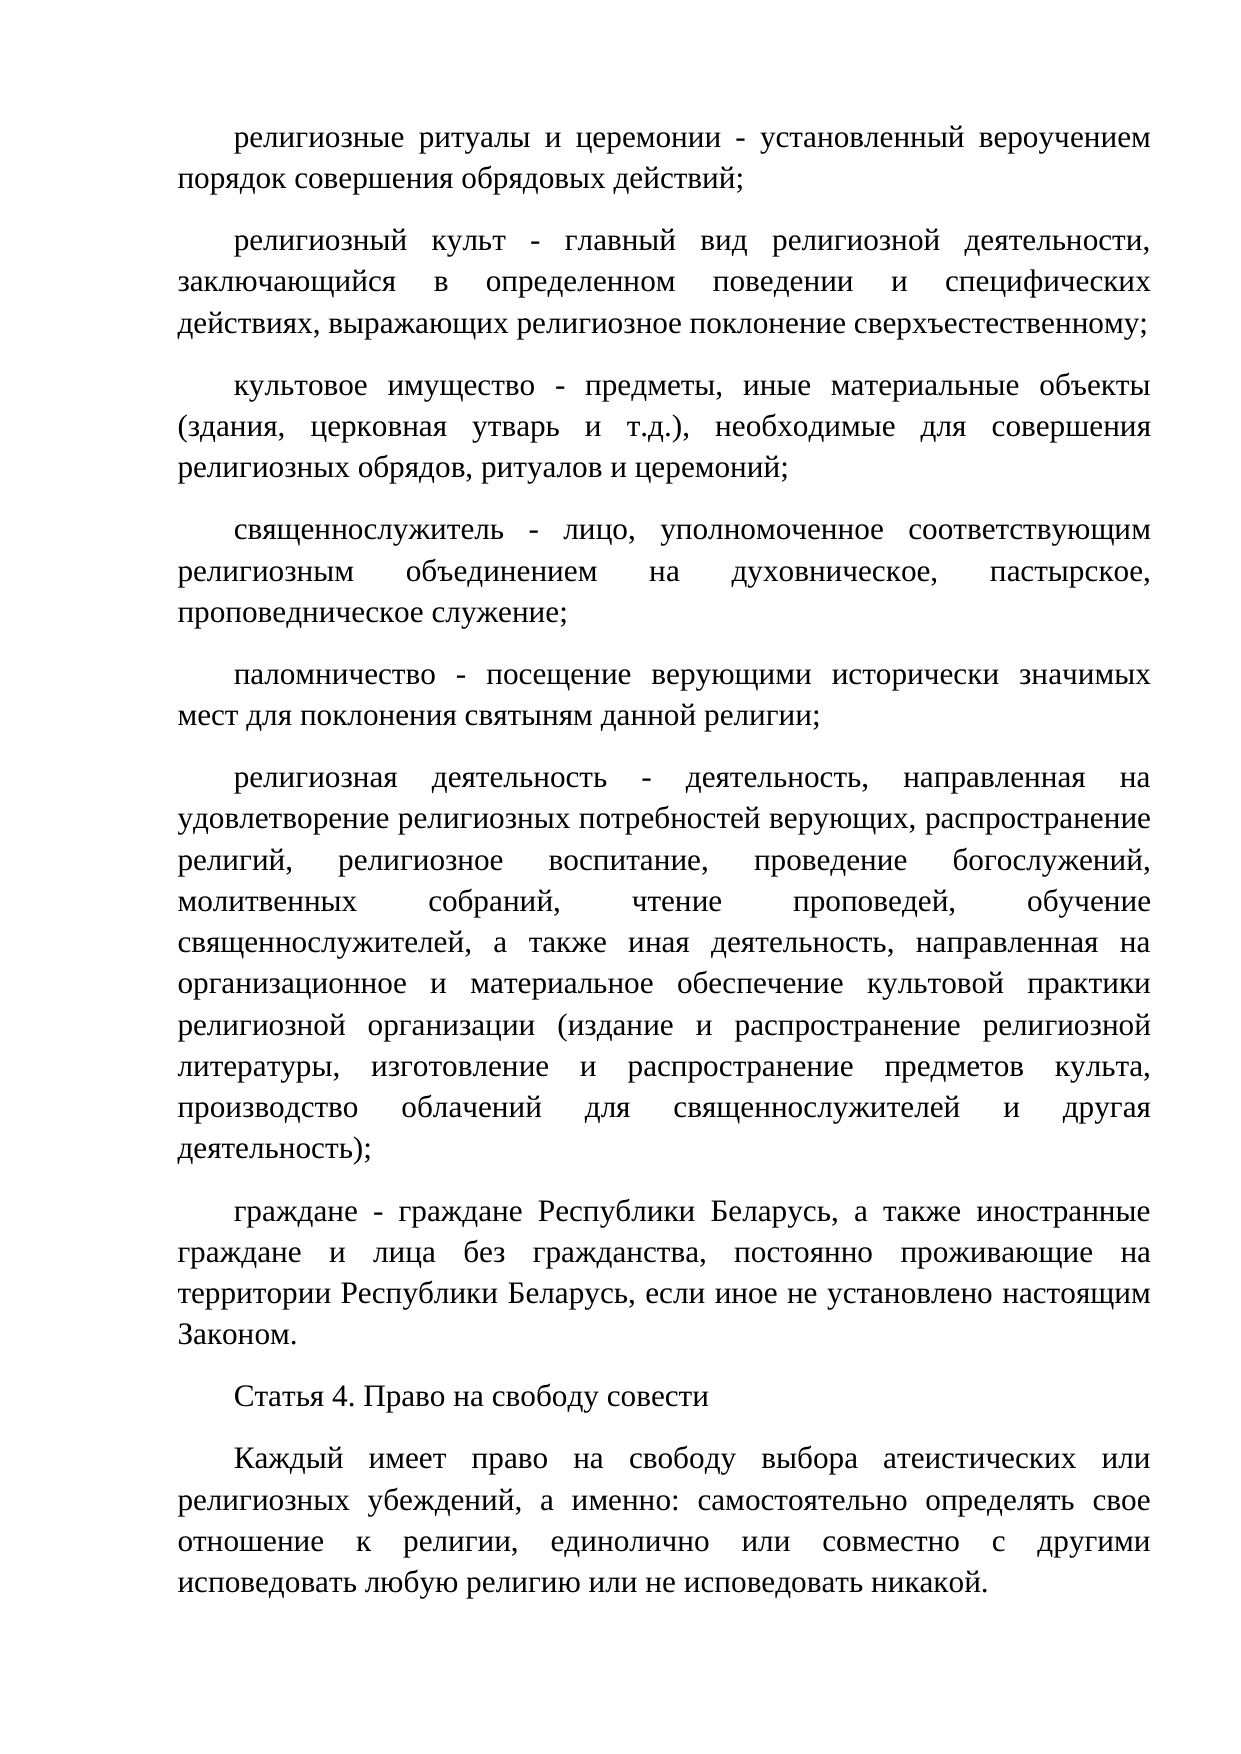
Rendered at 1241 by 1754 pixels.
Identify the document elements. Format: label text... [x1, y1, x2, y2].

text Статья 4. Право на свободу совести [177, 1378, 1152, 1414]
text религиозный культ - главный вид религиозной деятельности, заключающийся в определенном поведении и специфических действиях, выражающих религиозное поклонение сверхъестественному; [177, 221, 1152, 340]
text граждане - граждане Республики Беларусь, а также иностранные граждане и лица без гражданства, постоянно проживающие на территории Республики Беларусь, если иное не установлено настоящим Законом. [177, 1192, 1152, 1352]
text Каждый имеет право на свободу выбора атеистических или религиозных убеждений, а именно: самостоятельно определять свое отношение к религии, единолично или совместно с другими исповедовать любую религию или не исповедовать никакой. [177, 1440, 1152, 1599]
text священнослужитель - лицо, уполномоченное соответствующим религиозным объединением на духовническое, пастырское, проповедническое служение; [177, 511, 1152, 629]
text религиозная деятельность - деятельность, направленная на удовлетворение религиозных потребностей верующих, распространение религий, религиозное воспитание, проведение богослужений, молитвенных собраний, чтение проповедей, обучение священнослужителей, а также иная деятельность, направленная на организационное и материальное обеспечение культовой практики религиозной организации (издание и распространение религиозной литературы, изготовление и распространение предметов культа, производство облачений для священнослужителей и другая деятельность); [177, 758, 1152, 1166]
text культовое имущество - предметы, иные материальные объекты (здания, церковная утварь и т.д.), необходимые для совершения религиозных обрядов, ритуалов и церемоний; [177, 366, 1152, 484]
text паломничество - посещение верующими исторически значимых мест для поклонения святыням данной религии; [177, 655, 1152, 732]
text религиозные ритуалы и церемонии - установленный вероучением порядок совершения обрядовых действий; [177, 118, 1152, 195]
